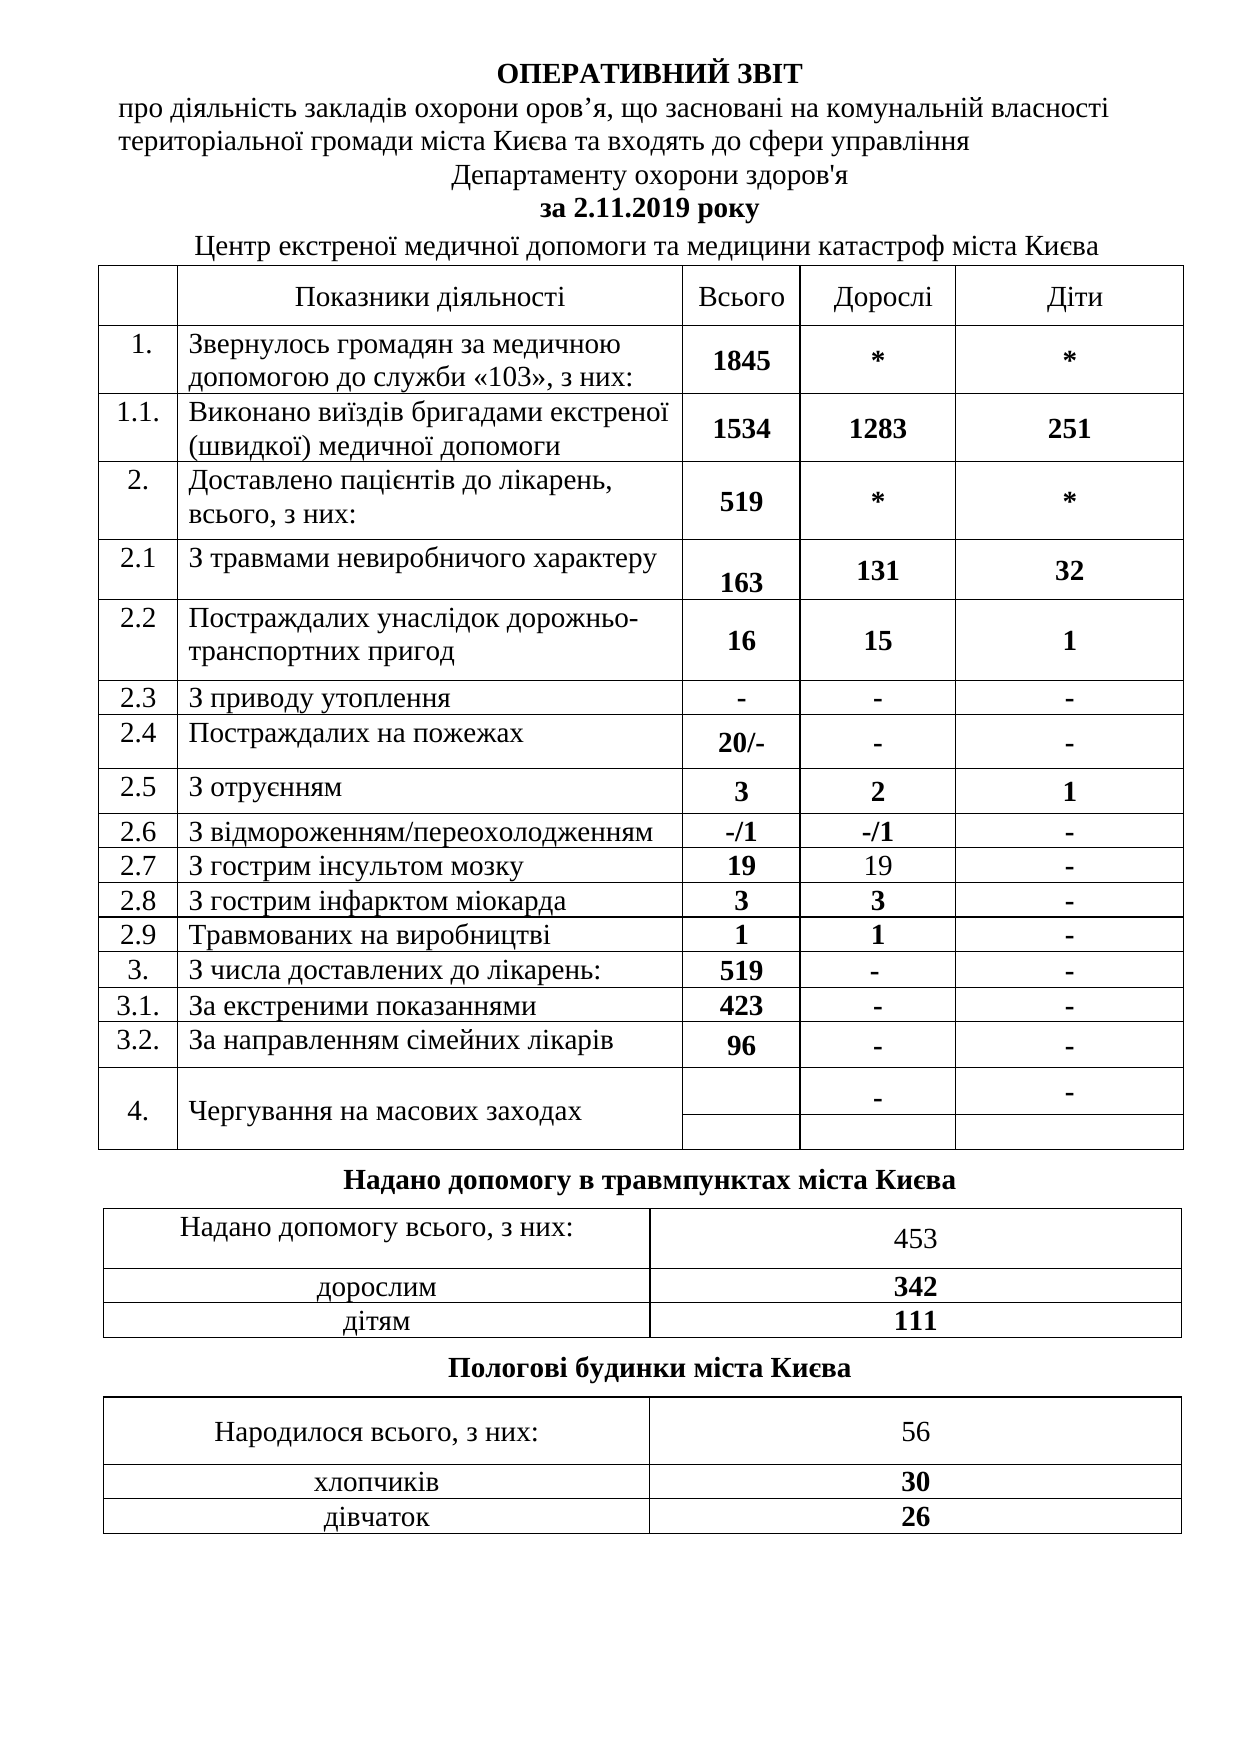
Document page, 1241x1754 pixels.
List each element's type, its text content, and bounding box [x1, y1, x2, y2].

table_cell дорослим [104, 1269, 649, 1302]
table_cell 1 [956, 600, 1183, 679]
table_cell 251 [956, 394, 1183, 461]
table_cell 423 [683, 988, 799, 1021]
table_cell -/1 [801, 814, 955, 847]
table_cell З приводу утоплення [178, 681, 682, 714]
table_cell З отруєнням [178, 769, 682, 813]
table_cell 2.5 [99, 769, 177, 813]
table_cell З відмороженням/переохолодженням [178, 814, 682, 847]
table_cell 19 [683, 848, 799, 882]
table_cell 1 [956, 769, 1183, 813]
table_cell 2 [801, 769, 955, 813]
table_cell 2.6 [99, 814, 177, 847]
table_cell 1283 [801, 394, 955, 461]
table_cell [99, 266, 177, 325]
table_cell Дорослі [801, 266, 955, 325]
table_cell - [801, 1022, 955, 1067]
table_cell За екстреними показаннями [178, 988, 682, 1021]
table_cell * [801, 326, 955, 393]
table_cell З травмами невиробничого характеру [178, 540, 682, 599]
table_cell З числа доставлених до лікарень: [178, 952, 682, 987]
table_cell - [956, 918, 1183, 951]
table_cell Чергування на масових заходах [178, 1068, 682, 1148]
table_cell - [801, 681, 955, 714]
table_cell Постраждалих на пожежах [178, 715, 682, 768]
table_cell Виконано виїздів бригадами екстреної (швидкої) медичної допомоги [178, 394, 682, 461]
table_cell - [956, 952, 1183, 987]
table_cell 16 [683, 600, 799, 679]
table_cell - [801, 988, 955, 1021]
table_cell * [956, 462, 1183, 539]
table_cell 1. [99, 326, 177, 393]
table_cell - [956, 1068, 1183, 1114]
table_cell -/1 [683, 814, 799, 847]
table_cell 26 [650, 1499, 1181, 1533]
text про діяльність закладів охорони оров’я, що засновані на комунальній власності територіальної громади міста Києва та входять до сфери управління [118, 90, 1181, 157]
table_cell - [801, 715, 955, 768]
table_cell Показники діяльності [178, 266, 682, 325]
table_cell З гострим інфарктом міокарда [178, 883, 682, 916]
table_cell 163 [683, 540, 799, 599]
table_cell [801, 1115, 955, 1148]
table_cell 1 [683, 918, 799, 951]
table_cell - [956, 988, 1183, 1021]
table_cell 342 [651, 1269, 1181, 1302]
table_cell - [956, 883, 1183, 916]
table_cell [683, 1068, 799, 1114]
table_cell 2.3 [99, 681, 177, 714]
table_cell 3 [683, 883, 799, 916]
table_cell 15 [801, 600, 955, 679]
table_cell 3.2. [99, 1022, 177, 1067]
table_header Надано допомогу всього, з них: [104, 1209, 649, 1268]
table_cell 2. [99, 462, 177, 539]
table_cell - [801, 1068, 955, 1114]
table_cell 519 [683, 462, 799, 539]
table_cell [956, 1115, 1183, 1148]
text Департаменту охорони здоров'я [118, 157, 1181, 190]
table_cell 3.1. [99, 988, 177, 1021]
table_cell 30 [650, 1465, 1181, 1498]
table_header Центр екстреної медичної допомоги та медицини катастроф міста Києва [99, 224, 1183, 265]
table_cell Доставлено пацієнтів до лікарень, всього, з них: [178, 462, 682, 539]
table_cell - [956, 848, 1183, 882]
table_cell 3. [99, 952, 177, 987]
table_cell 20/- [683, 715, 799, 768]
text за 2.11.2019 року [118, 190, 1181, 224]
subtitle ОПЕРАТИВНИЙ ЗВІТ [118, 56, 1181, 90]
text Надано допомогу в травмпунктах міста Києва [118, 1162, 1181, 1196]
table_cell [683, 1115, 799, 1148]
table_cell 2.8 [99, 883, 177, 916]
table_cell 1.1. [99, 394, 177, 461]
table_cell 2.2 [99, 600, 177, 679]
table_cell дівчаток [104, 1499, 649, 1533]
table_cell Діти [956, 266, 1183, 325]
table_cell 111 [651, 1303, 1181, 1337]
table_cell 2.4 [99, 715, 177, 768]
table_cell - [801, 952, 955, 987]
table_cell 2.9 [99, 918, 177, 951]
table_cell 19 [801, 848, 955, 882]
table_cell 2.1 [99, 540, 177, 599]
table_cell хлопчиків [104, 1465, 649, 1498]
table_cell - [956, 715, 1183, 768]
table_cell 1 [801, 918, 955, 951]
table_header 56 [650, 1398, 1181, 1463]
text Пологові будинки міста Києва [118, 1350, 1181, 1384]
table_cell 2.7 [99, 848, 177, 882]
table_cell 32 [956, 540, 1183, 599]
table_cell - [956, 681, 1183, 714]
table_cell * [956, 326, 1183, 393]
table_cell Звернулось громадян за медичною допомогою до служби «103», з них: [178, 326, 682, 393]
table_cell 1845 [683, 326, 799, 393]
table_cell - [956, 1022, 1183, 1067]
table_header Народилося всього, з них: [104, 1398, 649, 1463]
table_header 453 [651, 1209, 1181, 1268]
table_cell 3 [801, 883, 955, 916]
table_cell 3 [683, 769, 799, 813]
table_cell - [683, 681, 799, 714]
table_cell 519 [683, 952, 799, 987]
table_cell Постраждалих унаслідок дорожньо-транспортних пригод [178, 600, 682, 679]
table_cell Травмованих на виробництві [178, 918, 682, 951]
table_cell За направленням сімейних лікарів [178, 1022, 682, 1067]
table_cell - [956, 814, 1183, 847]
table_cell 1534 [683, 394, 799, 461]
table_cell 4. [99, 1068, 177, 1148]
table_cell 96 [683, 1022, 799, 1067]
table_cell 131 [801, 540, 955, 599]
table_cell * [801, 462, 955, 539]
table_cell Всього [683, 266, 799, 325]
table_cell дітям [104, 1303, 649, 1337]
table_cell З гострим інсультом мозку [178, 848, 682, 882]
